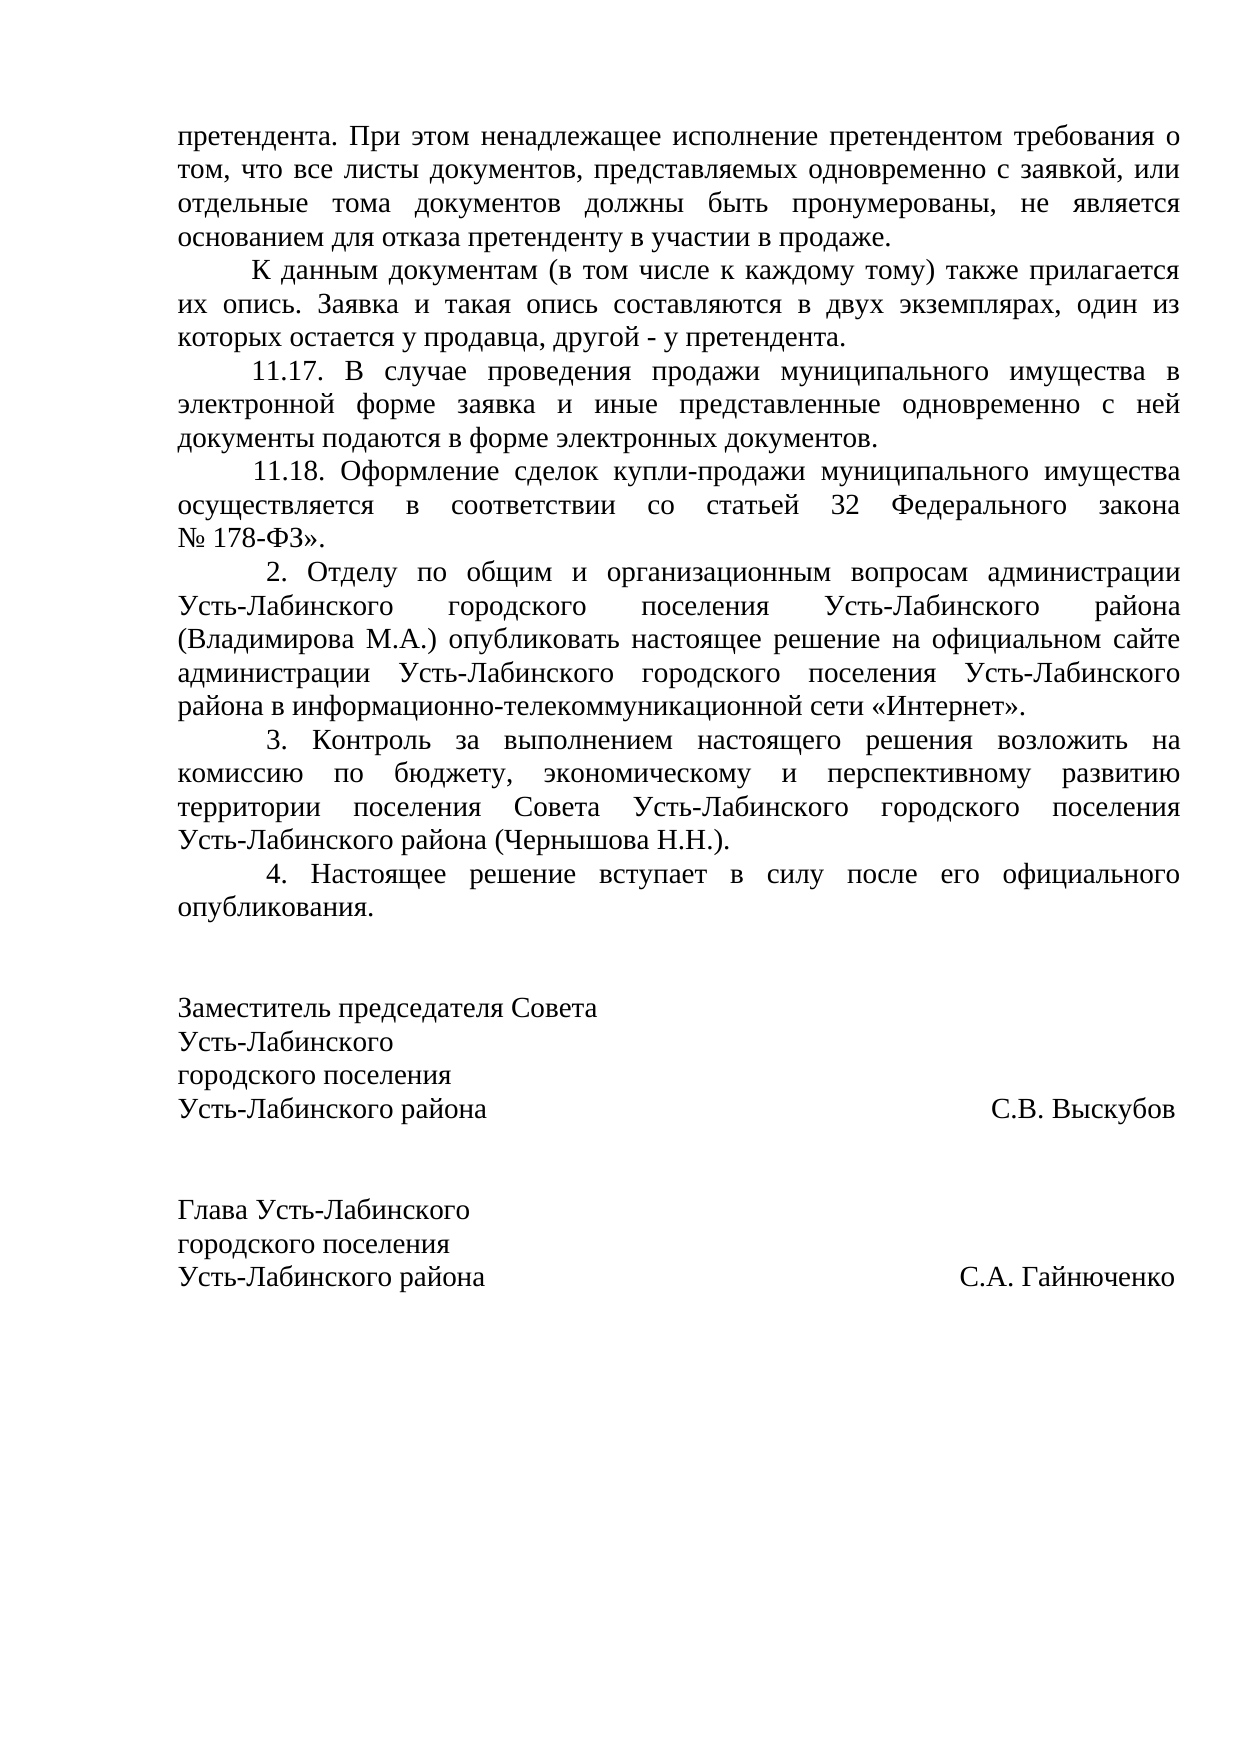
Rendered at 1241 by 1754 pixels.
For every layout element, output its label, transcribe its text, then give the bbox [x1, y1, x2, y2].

text Усть-Лабинского района С.А. Гайнюченко [177, 1259, 1181, 1293]
text 3. Контроль за выполнением настоящего решения возложить на комиссию по бюджету, экономическому и перспективному развитию территории поселения Совета Усть-Лабинского городского поселения Усть-Лабинского района (Чернышова Н.Н.). [177, 722, 1181, 856]
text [177, 118, 1181, 252]
text городского поселения [177, 1226, 1180, 1259]
text Усть-Лабинского [177, 1024, 1181, 1057]
text 11.18. Оформление сделок купли-продажи муниципального имущества осуществляется в соответствии со статьей 32 Федерального закона № 178-ФЗ». [177, 453, 1181, 554]
text 11.17. В случае проведения продажи муниципального имущества в электронной форме заявка и иные представленные одновременно с ней документы подаются в форме электронных документов. [177, 353, 1181, 453]
text 4. Настоящее решение вступает в силу после его официального опубликования. [177, 856, 1181, 923]
text Заместитель председателя Совета [177, 990, 1181, 1024]
text городского поселения [177, 1057, 1181, 1091]
text Усть-Лабинского района С.В. Выскубов [177, 1091, 1181, 1124]
text 2. Отделу по общим и организационным вопросам администрации Усть-Лабинского городского поселения Усть-Лабинского района (Владимирова М.А.) опубликовать настоящее решение на официальном сайте администрации Усть-Лабинского городского поселения Усть-Лабинского района в информационно-телекоммуникационной сети «Интернет». [177, 554, 1181, 722]
text Глава Усть-Лабинского [177, 1192, 1180, 1226]
text К данным документам (в том числе к каждому тому) также прилагается их опись. Заявка и такая опись составляются в двух экземплярах, один из которых остается у продавца, другой - у претендента. [177, 252, 1181, 353]
